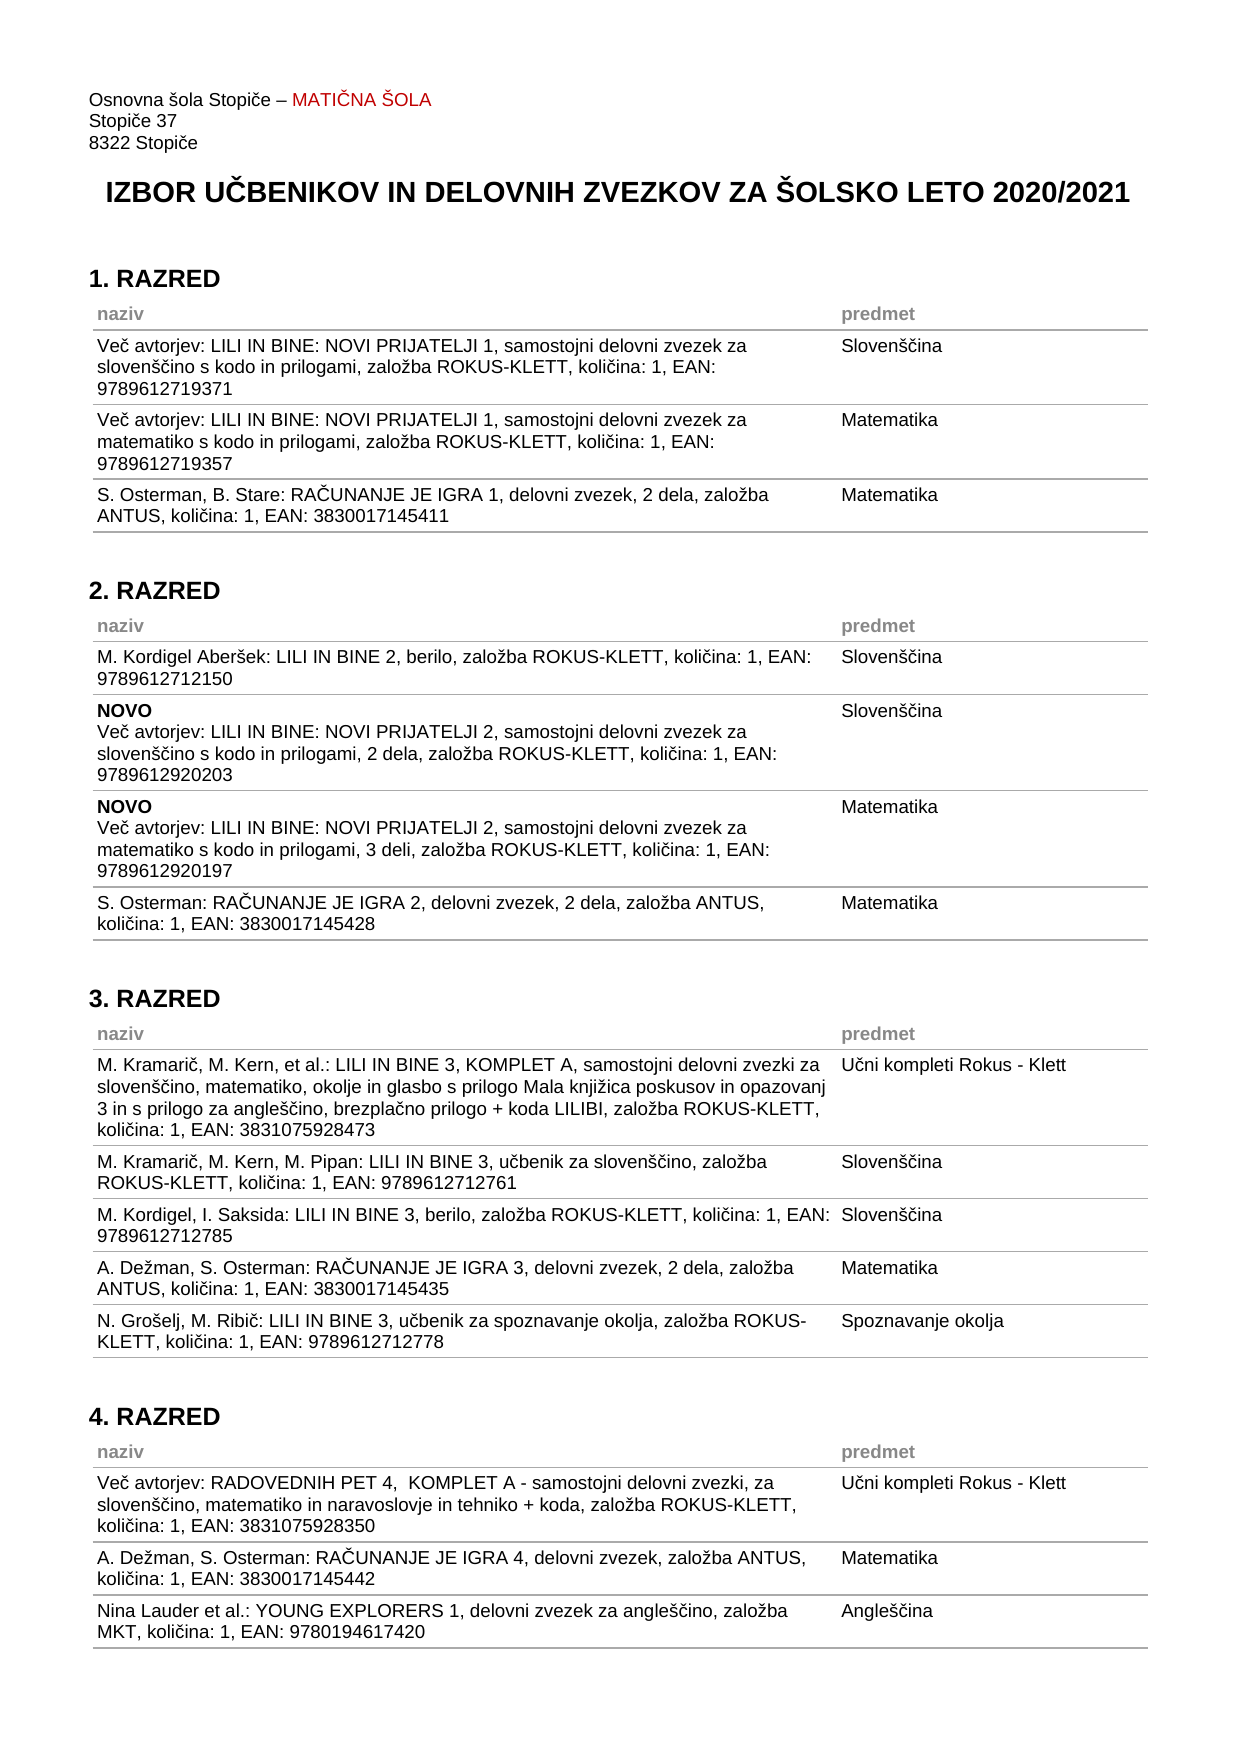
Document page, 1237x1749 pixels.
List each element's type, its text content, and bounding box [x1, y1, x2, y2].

table_cell NOVO Več avtorjev: LILI IN BINE: NOVI PRIJATELJI 2, samostojni delovni zvezek za slovenščino s kodo in prilogami, 2 dela, založba ROKUS-KLETT, količina: 1, EAN: 9789612920203 [93, 695, 837, 790]
table_cell Nina Lauder et al.: YOUNG EXPLORERS 1, delovni zvezek za angleščino, založba MKT, količina: 1, EAN: 9780194617420 [93, 1596, 837, 1647]
table_header naziv [93, 1436, 837, 1466]
text Stopiče 37 [88, 110, 1148, 132]
table_header predmet [837, 299, 1148, 329]
table_header naziv [93, 1019, 837, 1048]
table_cell Slovenščina [837, 331, 1148, 403]
table_cell Učni kompleti Rokus - Klett [837, 1468, 1148, 1541]
table_cell Več avtorjev: LILI IN BINE: NOVI PRIJATELJI 1, samostojni delovni zvezek za slovenščino s kodo in prilogami, založba ROKUS-KLETT, količina: 1, EAN: 9789612719371 [93, 331, 837, 403]
table_cell Več avtorjev: LILI IN BINE: NOVI PRIJATELJI 1, samostojni delovni zvezek za matematiko s kodo in prilogami, založba ROKUS-KLETT, količina: 1, EAN: 9789612719357 [93, 405, 837, 478]
table_cell Slovenščina [837, 695, 1148, 790]
table_cell Matematika [837, 480, 1148, 531]
table_cell A. Dežman, S. Osterman: RAČUNANJE JE IGRA 4, delovni zvezek, založba ANTUS, količina: 1, EAN: 3830017145442 [93, 1543, 837, 1594]
text 1. RAZRED [88, 264, 1148, 293]
table_cell Slovenščina [837, 642, 1148, 694]
text Osnovna šola Stopiče – MATIČNA ŠOLA [88, 88, 1148, 110]
table_header predmet [837, 1019, 1148, 1048]
table_cell Matematika [837, 791, 1148, 886]
table_cell NOVO Več avtorjev: LILI IN BINE: NOVI PRIJATELJI 2, samostojni delovni zvezek za matematiko s kodo in prilogami, 3 deli, založba ROKUS-KLETT, količina: 1, EAN: 9789612920197 [93, 791, 837, 886]
table_cell S. Osterman: RAČUNANJE JE IGRA 2, delovni zvezek, 2 dela, založba ANTUS, količina: 1, EAN: 3830017145428 [93, 888, 837, 939]
table_cell Več avtorjev: RADOVEDNIH PET 4, KOMPLET A - samostojni delovni zvezki, za slovenščino, matematiko in naravoslovje in tehniko + koda, založba ROKUS-KLETT, količina: 1, EAN: 3831075928350 [93, 1468, 837, 1541]
table_header naziv [93, 611, 837, 641]
table_cell Slovenščina [837, 1199, 1148, 1251]
table_cell Matematika [837, 405, 1148, 478]
text 4. RAZRED [88, 1401, 1148, 1430]
table_cell A. Dežman, S. Osterman: RAČUNANJE JE IGRA 3, delovni zvezek, 2 dela, založba ANTUS, količina: 1, EAN: 3830017145435 [93, 1252, 837, 1304]
table_cell Učni kompleti Rokus - Klett [837, 1050, 1148, 1145]
table_cell M. Kramarič, M. Kern, M. Pipan: LILI IN BINE 3, učbenik za slovenščino, založba ROKUS-KLETT, količina: 1, EAN: 9789612712761 [93, 1146, 837, 1198]
table_cell Matematika [837, 888, 1148, 939]
table_cell Slovenščina [837, 1146, 1148, 1198]
table_cell S. Osterman, B. Stare: RAČUNANJE JE IGRA 1, delovni zvezek, 2 dela, založba ANTUS, količina: 1, EAN: 3830017145411 [93, 480, 837, 531]
table_cell M. Kramarič, M. Kern, et al.: LILI IN BINE 3, KOMPLET A, samostojni delovni zvezki za slovenščino, matematiko, okolje in glasbo s prilogo Mala knjižica poskusov in opazovanj 3 in s prilogo za angleščino, brezplačno prilogo + koda LILIBI, založba ROKUS-KLETT, količina: 1, EAN: 3831075928473 [93, 1050, 837, 1145]
table_header predmet [837, 1436, 1148, 1466]
table_header predmet [837, 611, 1148, 641]
table_cell M. Kordigel Aberšek: LILI IN BINE 2, berilo, založba ROKUS-KLETT, količina: 1, EAN: 9789612712150 [93, 642, 837, 694]
table_cell Matematika [837, 1543, 1148, 1594]
table_cell Matematika [837, 1252, 1148, 1304]
table_cell Angleščina [837, 1596, 1148, 1647]
text IZBOR UČBENIKOV IN DELOVNIH ZVEZKOV ZA ŠOLSKO LETO 2020/2021 [88, 175, 1148, 208]
text 2. RAZRED [88, 576, 1148, 604]
text 8322 Stopiče [88, 132, 1148, 153]
table_cell N. Grošelj, M. Ribič: LILI IN BINE 3, učbenik za spoznavanje okolja, založba ROKUS-KLETT, količina: 1, EAN: 9789612712778 [93, 1305, 837, 1357]
text 3. RAZRED [88, 984, 1148, 1012]
table_cell M. Kordigel, I. Saksida: LILI IN BINE 3, berilo, založba ROKUS-KLETT, količina: 1, EAN: 9789612712785 [93, 1199, 837, 1251]
table_header naziv [93, 299, 837, 329]
table_cell Spoznavanje okolja [837, 1305, 1148, 1357]
